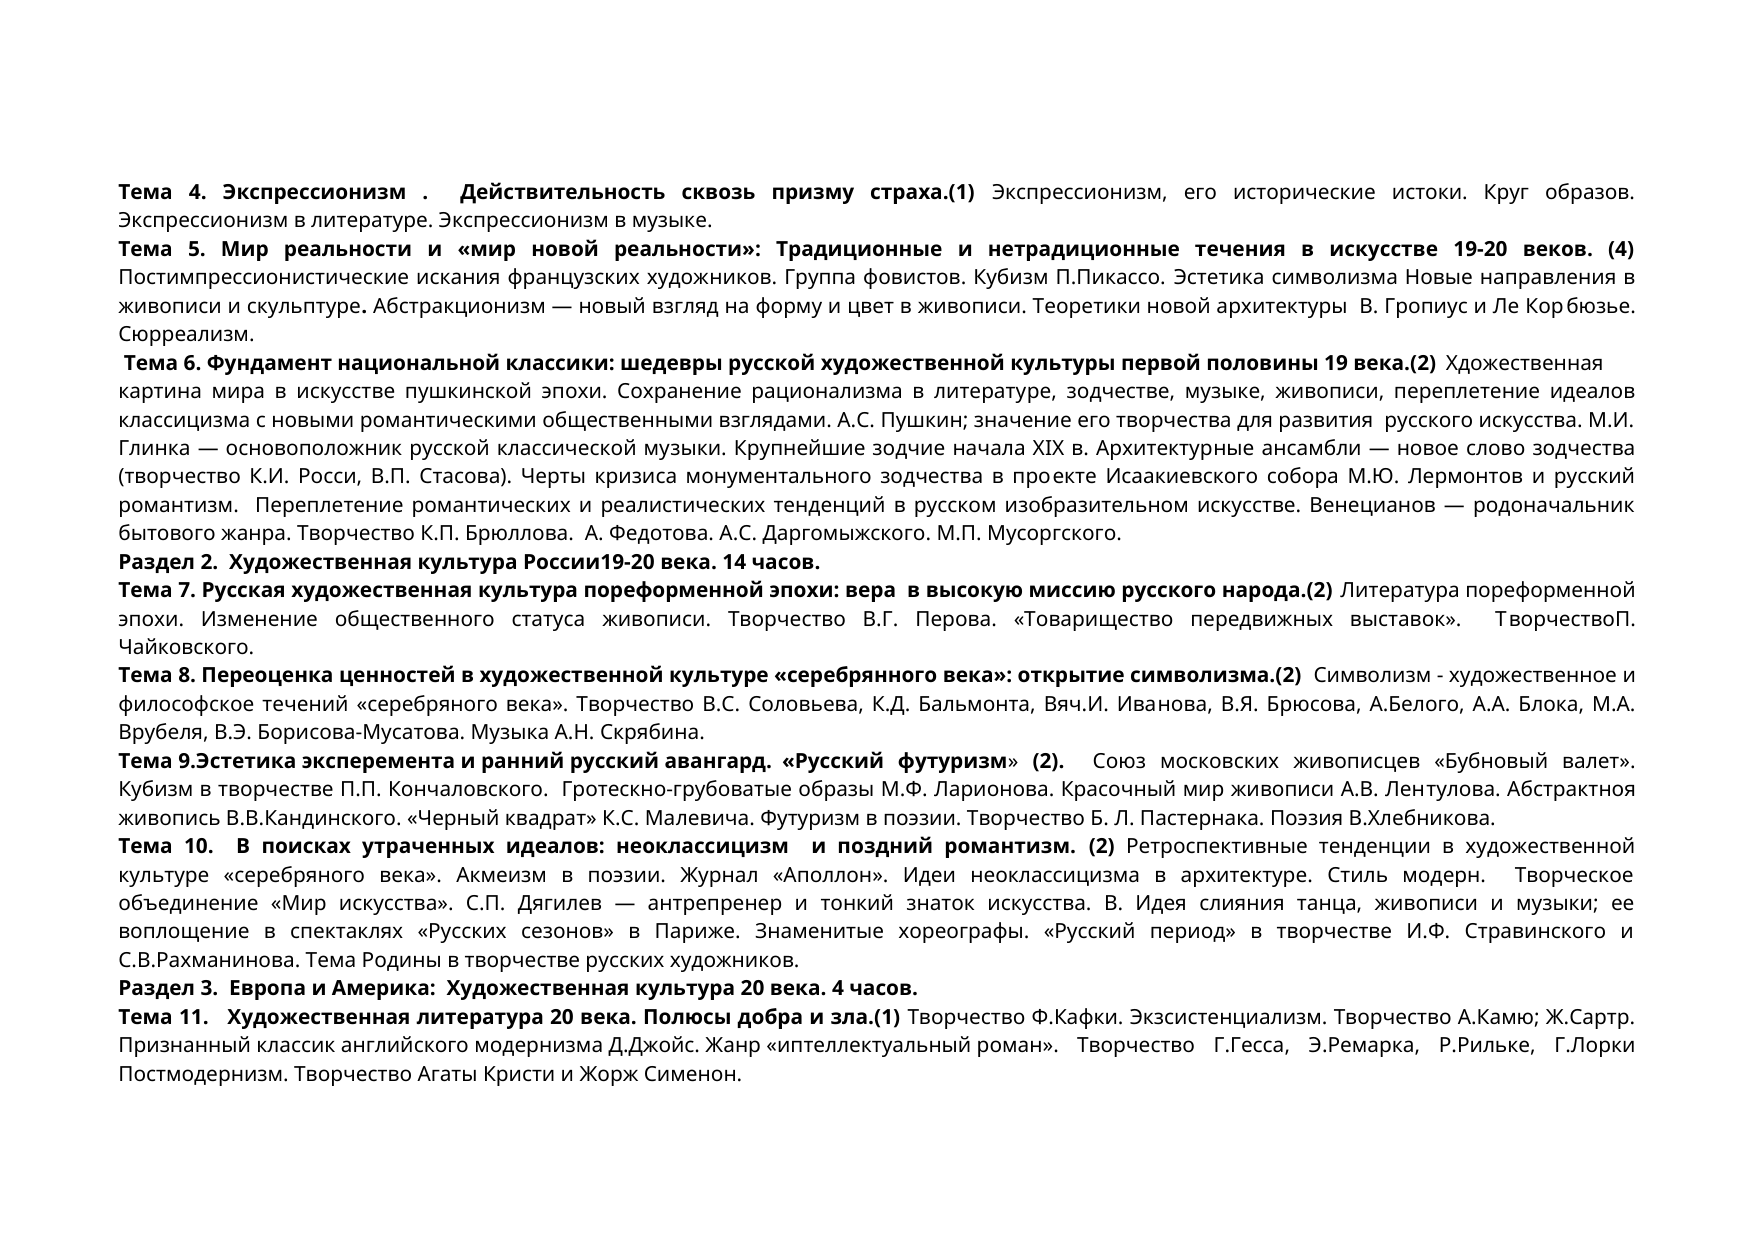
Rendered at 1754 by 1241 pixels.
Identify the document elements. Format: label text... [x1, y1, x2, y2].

text Тема 9.Эстетика эксперемента и ранний русский авангард. «Русский футуризм» (2). Союз московских живописцев «Бубновый валет». Кубизм в творчестве П.П. Кончаловского. Гротескно-грубоватые образы М.Ф. Ларионова. Красочный мир живописи А.В. Лентулова. Абстрактноя живопись В.В.Кандинского. «Черный квадрат» К.С. Малевича. Футуризм в поэзии. Творчество Б. Л. Пастернака. Поэзия В.Хлебникова. [118, 746, 1636, 831]
text Тема 7. Русская художественная культура пореформенной эпохи: вера в высокую миссию русского народа.(2) Литература пореформенной эпохи. Изменение общественного статуса живописи. Творчество В.Г. Перова. «Товарищество передвижных выставок». ТворчествоП. Чайковского. [118, 575, 1636, 661]
text Тема 10. В поисках утраченных идеалов: неоклассицизм и поздний романтизм. (2) Ретроспективные тенденции в художественной культуре «серебряного века». Акмеизм в поэзии. Журнал «Аполлон». Идеи неоклассицизма в архитектуре. Стиль модерн. Творческое объединение «Мир искусства». С.П. Дягилев — антрепренер и тонкий знаток искусства. В. Идея слияния танца, живописи и музыки; ее воплощение в спектаклях «Русских сезонов» в Париже. Знаменитые хореографы. «Русский период» в творчестве И.Ф. Стравинского и С.В.Рахманинова. Тема Родины в творчестве русских художников. [118, 831, 1636, 973]
text Тема 5. Мир реальности и «мир новой реальности»: Традиционные и нетрадиционные течения в искусстве 19-20 веков. (4) Постимпрессионистические искания французских художников. Группа фовистов. Кубизм П.Пикассо. Эстетика символизма Новые направления в живописи и скульптуре. Абстракционизм — новый взгляд на форму и цвет в живописи. Теоретики новой архитектуры В. Гропиус и Ле Корбюзье. Сюрреализм. [118, 234, 1636, 348]
text Тема 11. Художественная литература 20 века. Полюсы добра и зла.(1) Творчество Ф.Кафки. Экзсистенциализм. Творчество А.Камю; Ж.Сартр. Признанный классик английского модернизма Д.Джойс. Жанр «иптеллектуальный роман». Творчество Г.Гесса, Э.Ремарка, Р.Рильке, Г.Лорки Постмодернизм. Творчество Агаты Кристи и Жорж Сименон. [118, 1002, 1636, 1087]
text Раздел 3. Европа и Америка: Художественная культура 20 века. 4 часов. [118, 973, 1636, 1002]
text Раздел 2. Художественная культура России19-20 века. 14 часов. [118, 547, 1636, 575]
text Тема 8. Переоценка ценностей в художественной культуре «серебрянного века»: открытие символизма.(2) Символизм - художественное и философское течений «серебряного века». Творчество B.C. Соловьева, К.Д. Бальмонта, Вяч.И. Иванова, В.Я. Брюсова, А.Белого, А.А. Блока, М.А. Врубеля, В.Э. Борисова-Мусатова. Музыка А.Н. Скрябина. [118, 661, 1636, 746]
text Тема 6. Фундамент национальной классики: шедевры русской художественной культуры первой половины 19 века.(2) Хдожественная картина мира в искусстве пушкинской эпохи. Сохранение рационализма в литературе, зодчестве, музыке, живописи, переплетение идеалов классицизма с новыми романтическими общественными взглядами. А.С. Пушкин; значение его творчества для развития русского искусства. М.И. Глинка — основоположник русской классической музыки. Крупнейшие зодчие начала XIX в. Архитектурные ансамбли — новое слово зодчества (творчество К.И. Росси, В.П. Стасова). Черты кризиса монументального зодчества в проекте Исаакиевского собора М.Ю. Лермонтов и русский романтизм. Переплетение романтических и реалистических тенденций в русском изобразительном искусстве. Венецианов — родоначальник бытового жанра. Творчество К.П. Брюллова. А. Федотова. А.С. Даргомыжского. М.П. Мусоргского. [118, 348, 1636, 547]
text Тема 4. Экспрессионизм . Действительность сквозь призму страха.(1) Экспрессионизм, его исторические истоки. Круг образов. Экспрессионизм в литературе. Экспрессионизм в музыке. [118, 177, 1636, 234]
